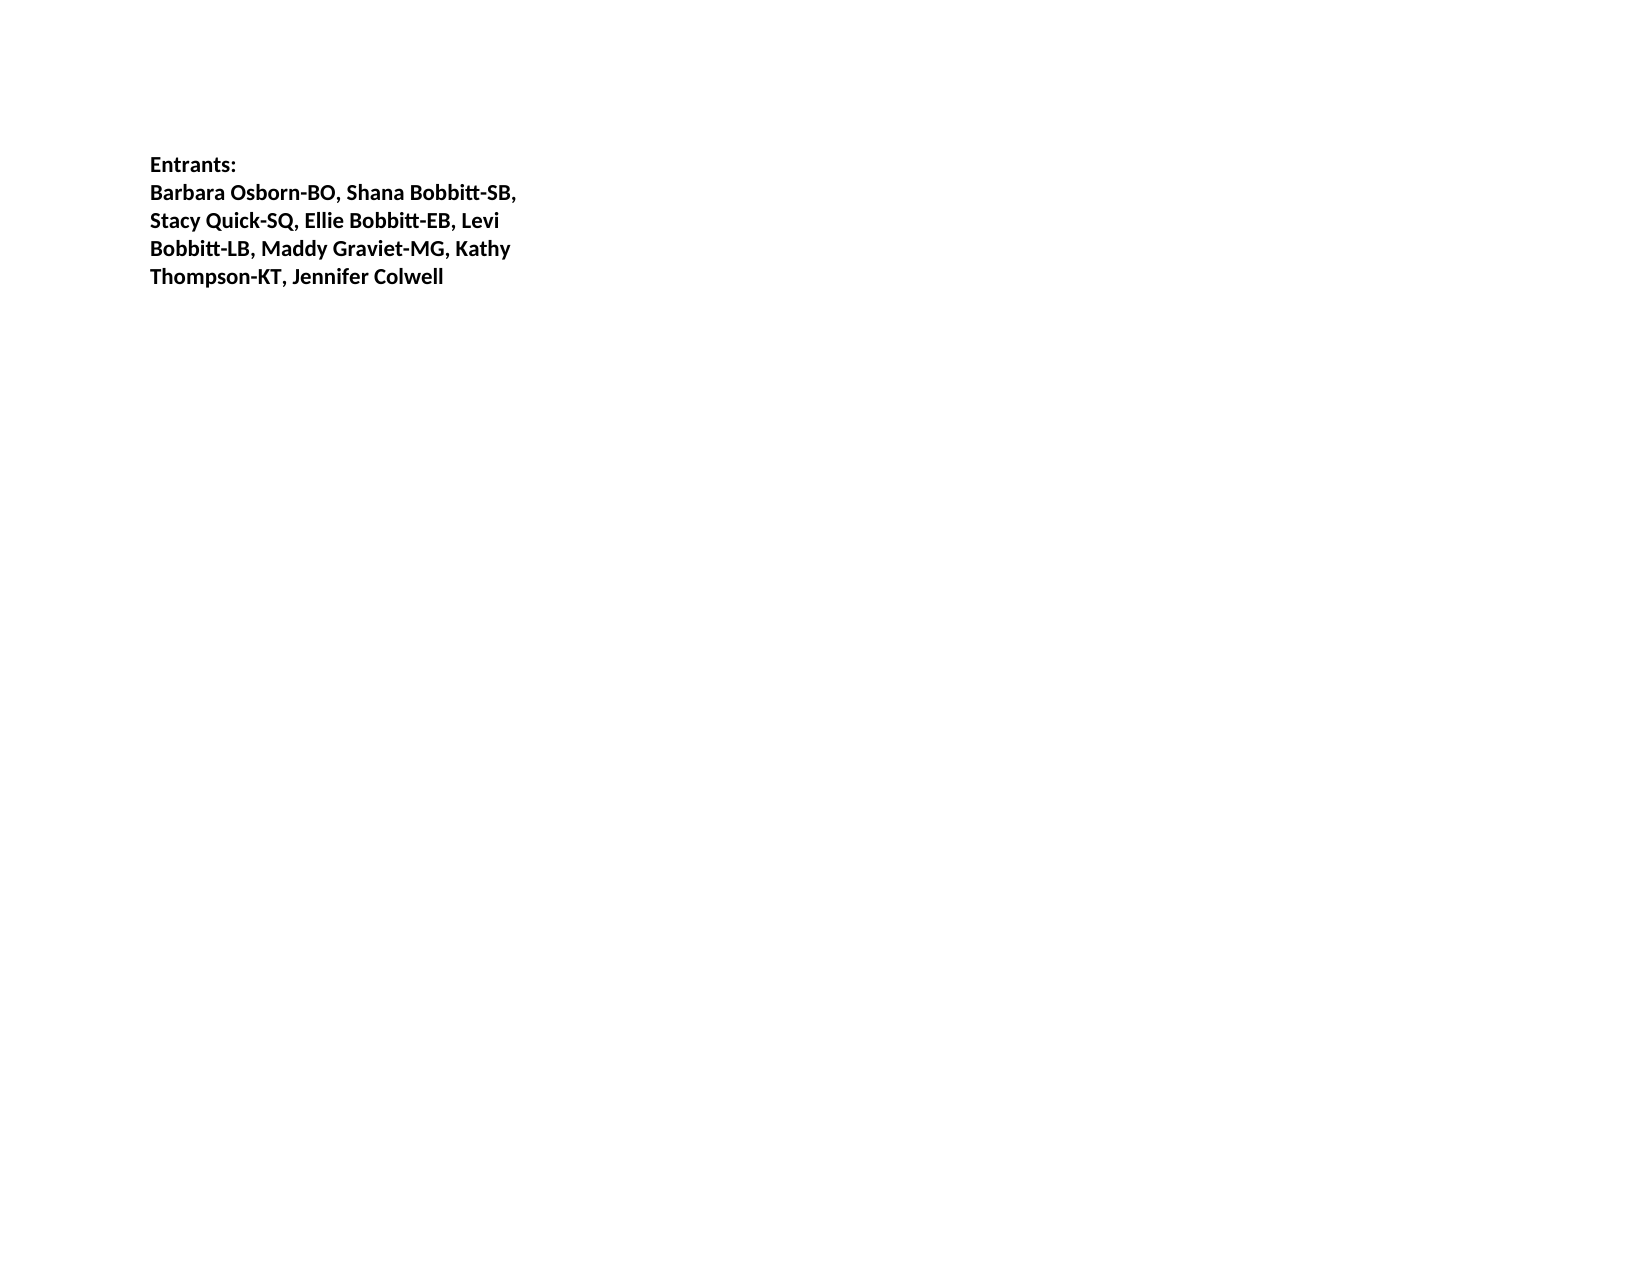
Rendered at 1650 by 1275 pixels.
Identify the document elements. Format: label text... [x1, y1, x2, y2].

text Entrants: [150, 150, 550, 178]
text Barbara Osborn-BO, Shana Bobbitt-SB, Stacy Quick-SQ, Ellie Bobbitt-EB, Levi Bobbitt-LB, Maddy Graviet-MG, Kathy Thompson-KT, Jennifer Colwell [150, 178, 550, 290]
